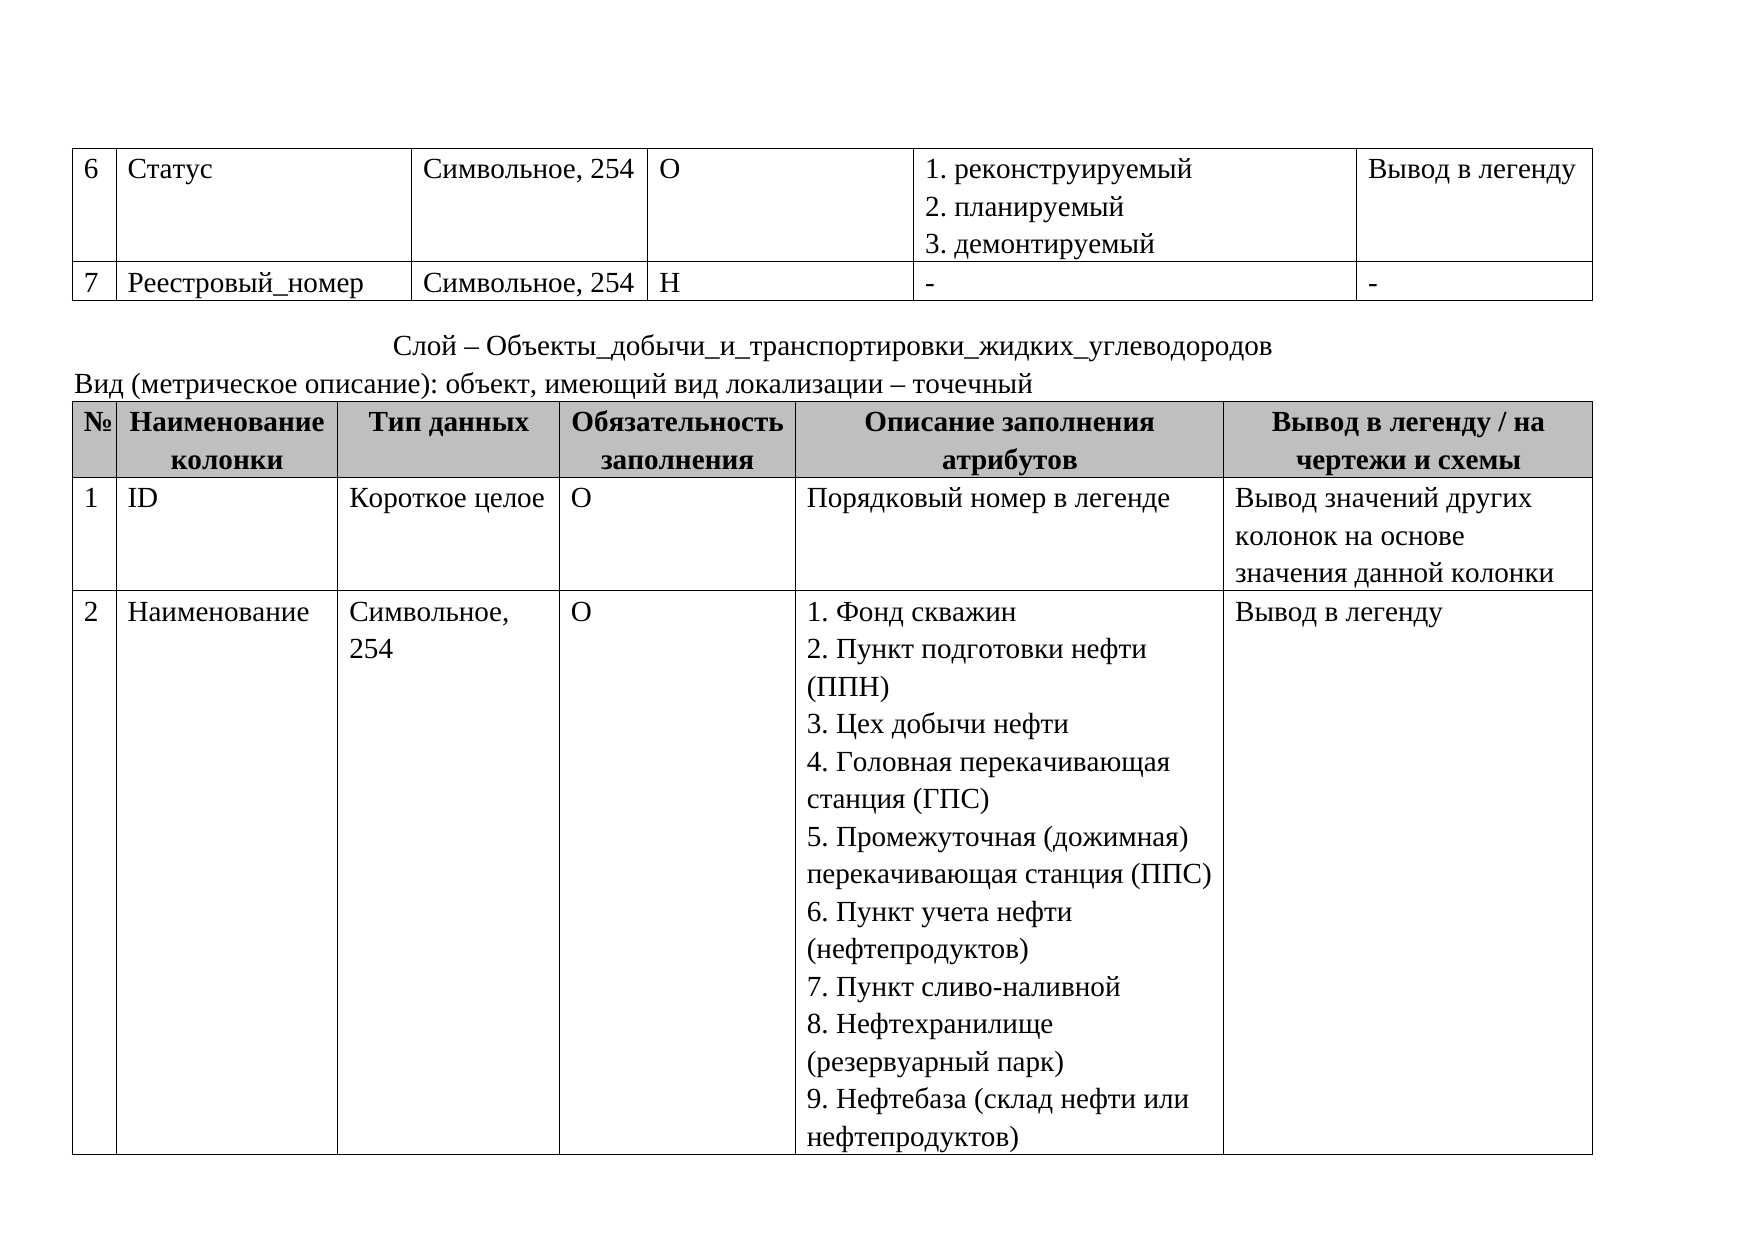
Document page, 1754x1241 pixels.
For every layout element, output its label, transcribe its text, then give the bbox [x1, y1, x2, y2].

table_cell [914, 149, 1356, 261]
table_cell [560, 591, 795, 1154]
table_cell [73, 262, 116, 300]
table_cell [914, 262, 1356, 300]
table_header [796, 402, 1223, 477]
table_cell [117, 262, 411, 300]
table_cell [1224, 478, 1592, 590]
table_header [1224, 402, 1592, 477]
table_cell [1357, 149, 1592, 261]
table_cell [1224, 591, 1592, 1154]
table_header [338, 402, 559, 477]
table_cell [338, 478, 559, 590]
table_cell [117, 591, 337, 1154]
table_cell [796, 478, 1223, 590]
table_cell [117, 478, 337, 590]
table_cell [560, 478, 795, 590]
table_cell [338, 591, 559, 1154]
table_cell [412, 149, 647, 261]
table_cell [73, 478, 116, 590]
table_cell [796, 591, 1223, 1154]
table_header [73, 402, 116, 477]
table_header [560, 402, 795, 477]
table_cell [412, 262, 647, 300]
text Вид (метрическое описание): объект, имеющий вид локализации – точечный [74, 363, 1636, 401]
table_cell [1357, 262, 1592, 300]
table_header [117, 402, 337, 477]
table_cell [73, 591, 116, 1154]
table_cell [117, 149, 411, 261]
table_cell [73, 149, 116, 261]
text Слой – Объекты_добычи_и_транспортировки_жидких_углеводородов [29, 326, 1636, 363]
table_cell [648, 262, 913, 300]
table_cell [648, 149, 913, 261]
